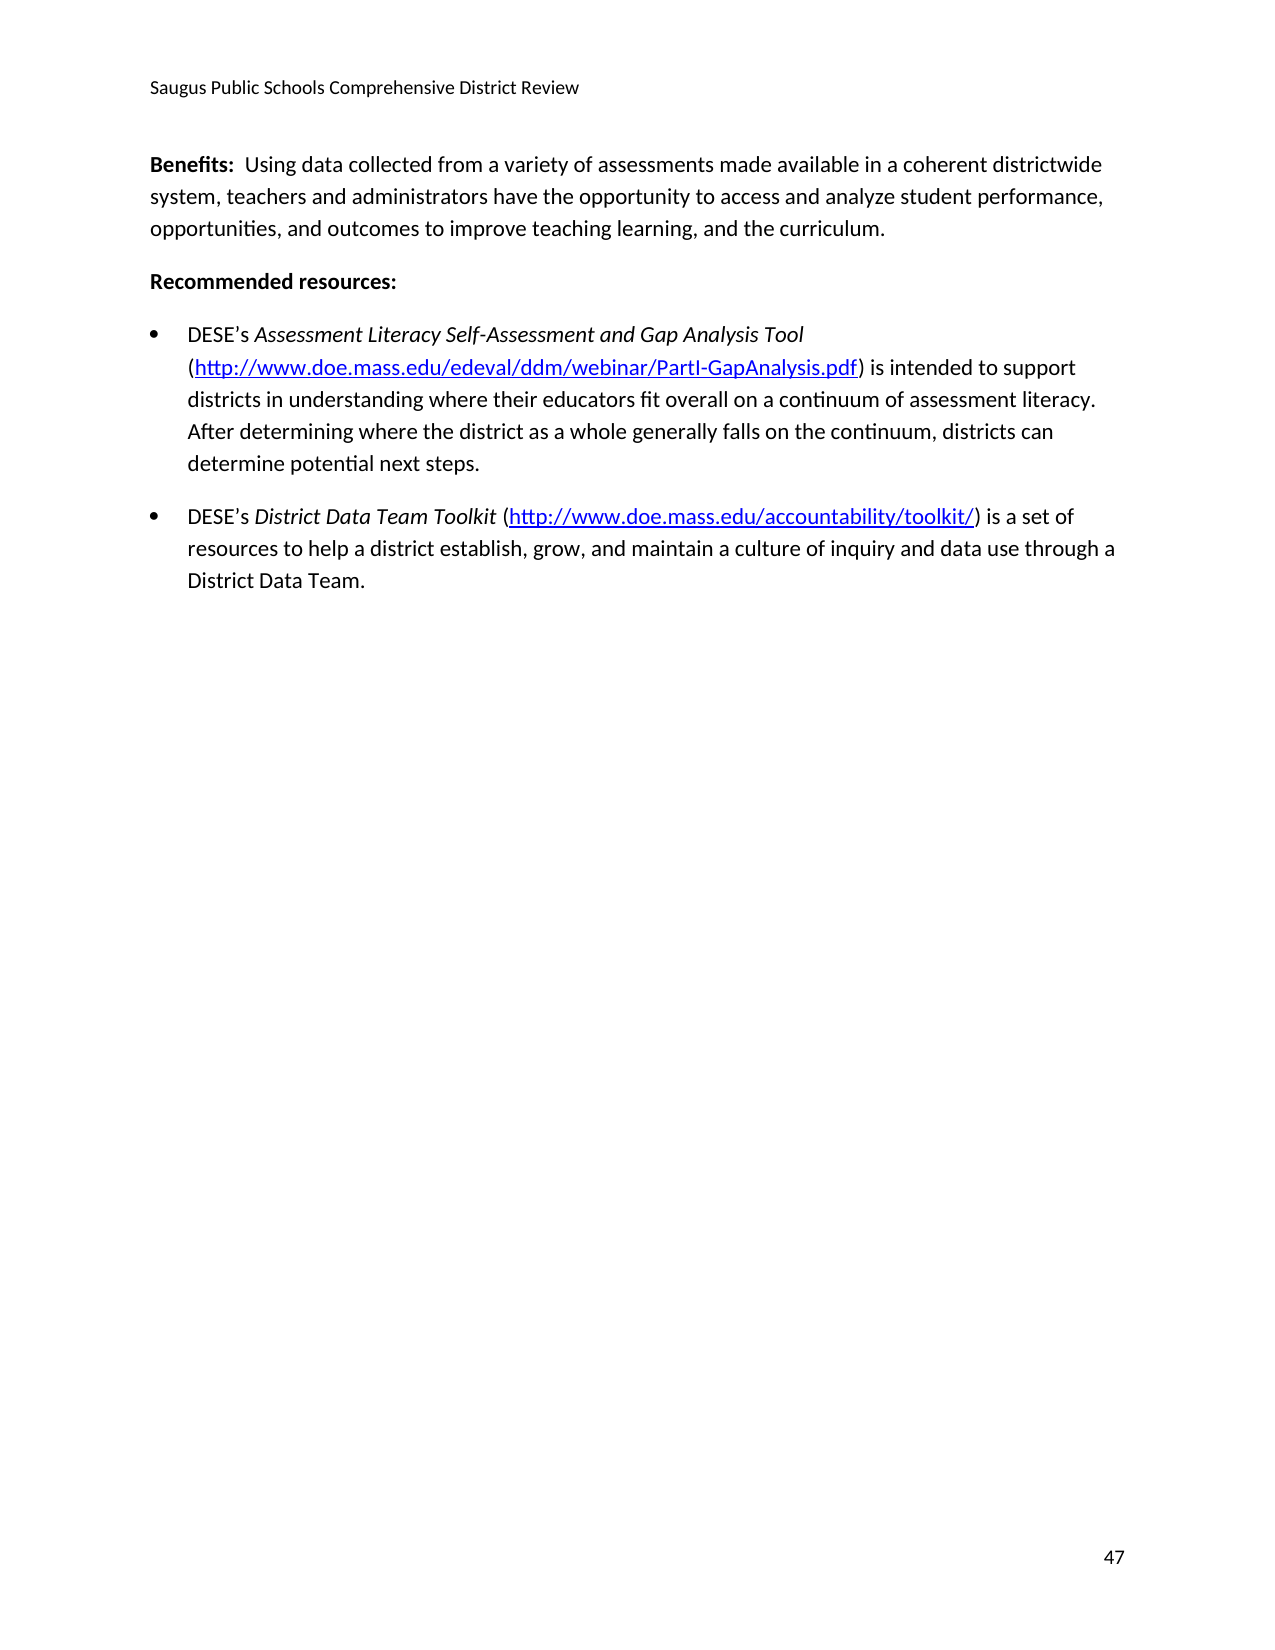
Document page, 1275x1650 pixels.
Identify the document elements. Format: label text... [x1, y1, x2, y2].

text Recommended resources: [150, 267, 1125, 295]
list DESE’s Assessment Literacy Self-Assessment and Gap Analysis Tool (http://www.doe.mass.edu/edeval/ddm/webinar/PartI-GapAnalysis.pdf) is intended to support districts in understanding where their educators fit overall on a continuum of assessment literacy. After determining where the district as a whole generally falls on the continuum, districts can determine potential next steps. [150, 320, 1125, 477]
text Benefits: Using data collected from a variety of assessments made available in a coherent districtwide system, teachers and administrators have the opportunity to access and analyze student performance, opportunities, and outcomes to improve teaching learning, and the curriculum. [150, 150, 1125, 242]
list DESE’s District Data Team Toolkit (http://www.doe.mass.edu/accountability/toolkit/) is a set of resources to help a district establish, grow, and maintain a culture of inquiry and data use through a District Data Team. [150, 502, 1125, 594]
